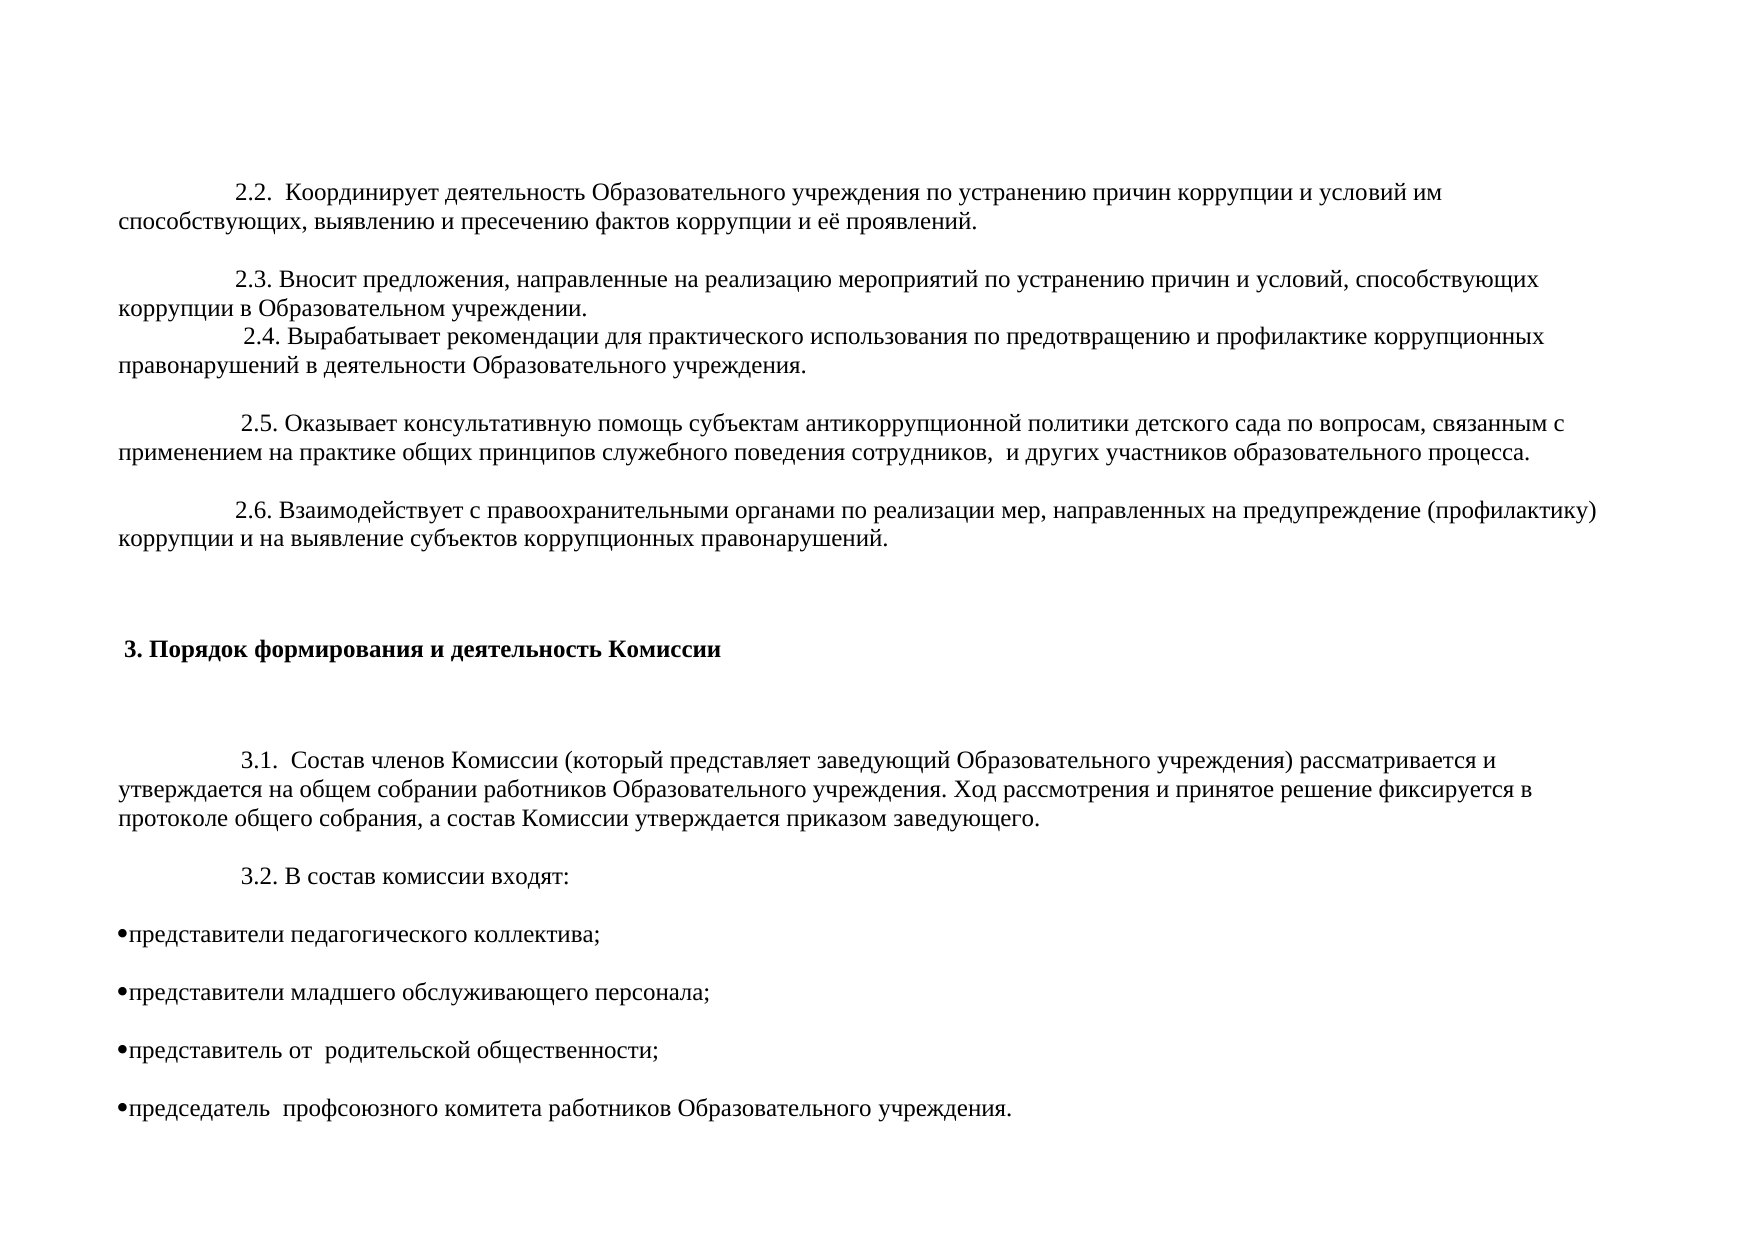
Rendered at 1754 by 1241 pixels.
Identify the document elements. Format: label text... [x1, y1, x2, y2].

text председатель профсоюзного комитета работников Образовательного учреждения. [118, 1093, 1636, 1121]
text 3.2. В состав комиссии входят: [118, 861, 1636, 890]
text 2.5. Оказывает консультативную помощь субъектам антикоррупционной политики детского сада по вопросам, связанным с применением на практике общих принципов служебного поведения сотрудников, и других участников образовательного процесса. [118, 408, 1636, 466]
text представители младшего обслуживающего персонала; [118, 977, 1636, 1006]
text 3.1. Состав членов Комиссии (который представляет заведующий Образовательного учреждения) рассматривается и утверждается на общем собрании работников Образовательного учреждения. Ход рассмотрения и принятое решение фиксируется в протоколе общего собрания, а состав Комиссии утверждается приказом заведующего. [118, 746, 1636, 832]
text представители педагогического коллектива; [118, 919, 1636, 948]
text представитель от родительской общественности; [118, 1035, 1636, 1063]
text 2.6. Взаимодействует с правоохранительными органами по реализации мер, направленных на предупреждение (профилактику) коррупции и на выявление субъектов коррупционных правонарушений. [118, 495, 1636, 552]
text 2.3. Вносит предложения, направленные на реализацию мероприятий по устранению причин и условий, способствующих коррупции в Образовательном учреждении. 2.4. Вырабатывает рекомендации для практического использования по предотвращению и профилактике коррупционных правонарушений в деятельности Образовательного учреждения. [118, 264, 1636, 379]
text 2.2. Координирует деятельность Образовательного учреждения по устранению причин коррупции и условий им способствующих, выявлению и пресечению фактов коррупции и её проявлений. [118, 177, 1636, 235]
text 3. Порядок формирования и деятельность Комиссии [118, 634, 1636, 663]
